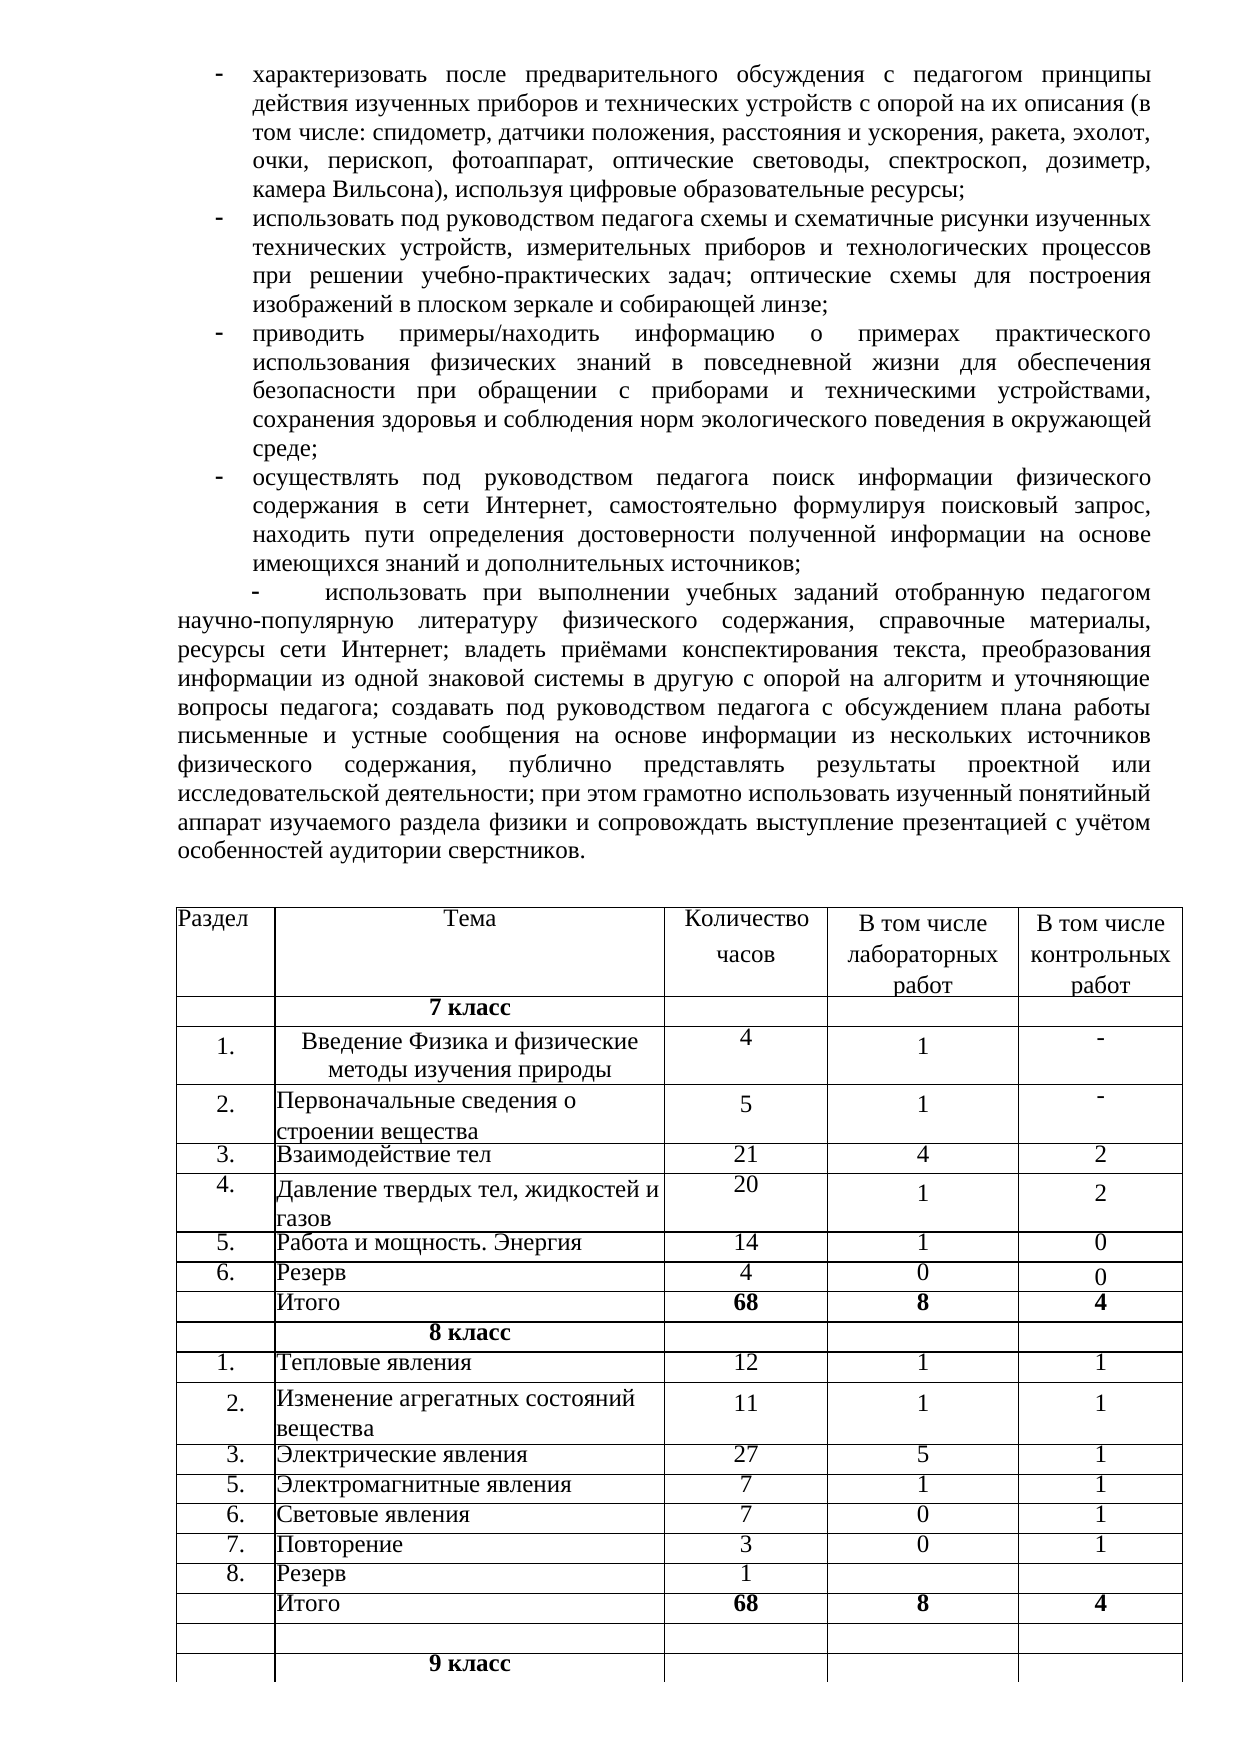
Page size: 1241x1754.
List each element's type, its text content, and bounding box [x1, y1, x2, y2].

table_cell 20 [665, 1174, 827, 1231]
list характеризовать после предварительного обсуждения с педагогом принципы действия изученных приборов и технических устройств с опорой на их описания (в том числе: спидометр, датчики положения, расстояния и ускорения, ракета, эхолот, очки, перископ, фотоаппарат, оптические световоды, спектроскоп, дозиметр, камера Вильсона), используя цифровые образовательные ресурсы; [215, 59, 1152, 203]
table_cell 4 [665, 1027, 827, 1084]
table_cell Тепловые явления [276, 1353, 664, 1382]
table_cell Взаимодействие тел [276, 1144, 664, 1173]
table_cell 1 [828, 1383, 1018, 1443]
table_header В том числе контрольных работ [1019, 908, 1182, 996]
table_cell 5 [828, 1445, 1018, 1473]
list приводить примеры/находить информацию о примерах практического использования физических знаний в повседневной жизни для обеспечения безопасности при обращении с приборами и техническими устройствами, сохранения здоровья и соблюдения норм экологического поведения в окружающей среде; [215, 318, 1152, 462]
table_cell 3 [665, 1534, 827, 1562]
table_cell Изменение агрегатных состояний вещества [276, 1383, 664, 1443]
table_cell [828, 1564, 1018, 1592]
table_cell 8 класс [276, 1323, 664, 1351]
table_cell 2 [1019, 1174, 1182, 1231]
table_cell - [1019, 1085, 1182, 1143]
table_cell Введение Физика и физические методы изучения природы [276, 1027, 664, 1084]
table_cell 7 [665, 1504, 827, 1533]
table_cell Электрические явления [276, 1445, 664, 1473]
table_cell 9 класс [276, 1654, 664, 1682]
table_cell 6. [177, 1504, 274, 1533]
table_cell [828, 1323, 1018, 1351]
table_cell [177, 1654, 274, 1682]
table_cell [177, 1594, 274, 1622]
table_cell [665, 1624, 827, 1652]
table_header В том числе лабораторных работ [828, 908, 1018, 996]
table_cell 3. [177, 1144, 274, 1173]
table_cell 27 [665, 1445, 827, 1473]
table_cell 2 [1019, 1144, 1182, 1173]
table_cell 8. [177, 1564, 274, 1592]
table_header Количество часов [665, 908, 827, 996]
table_cell 8 [828, 1292, 1018, 1321]
table_cell Резерв [276, 1564, 664, 1592]
table_cell 1 [828, 1475, 1018, 1503]
table_cell [177, 1292, 274, 1321]
table_cell 11 [665, 1383, 827, 1443]
table_cell 3. [177, 1445, 274, 1473]
table_cell [1019, 1654, 1182, 1682]
table_cell [1019, 1564, 1182, 1592]
table_cell [1019, 1624, 1182, 1652]
table_cell [1019, 997, 1182, 1026]
table_cell 1 [665, 1564, 827, 1592]
list использовать под руководством педагога схемы и схематичные рисунки изученных технических устройств, измерительных приборов и технологических процессов при решении учебно-практических задач; оптические схемы для построения изображений в плоском зеркале и собирающей линзе; [215, 203, 1152, 318]
table_cell 6. [177, 1263, 274, 1291]
table_cell [828, 1624, 1018, 1652]
table_cell [828, 997, 1018, 1026]
table_cell 1 [1019, 1353, 1182, 1382]
table_cell Первоначальные сведения о строении вещества [276, 1085, 664, 1143]
table_cell 1 [828, 1027, 1018, 1084]
table_cell 1 [828, 1353, 1018, 1382]
table_cell 68 [665, 1594, 827, 1622]
table_cell 7 [665, 1475, 827, 1503]
table_cell 8 [828, 1594, 1018, 1622]
table_cell 1 [1019, 1445, 1182, 1473]
table_cell [665, 997, 827, 1026]
table_cell 5. [177, 1475, 274, 1503]
table_cell Работа и мощность. Энергия [276, 1233, 664, 1261]
table_cell 0 [1019, 1233, 1182, 1261]
table_cell 1 [828, 1085, 1018, 1143]
table_cell [1019, 1323, 1182, 1351]
table_cell 1 [1019, 1534, 1182, 1562]
table_cell [276, 1624, 664, 1652]
table_cell Резерв [276, 1263, 664, 1291]
table_cell Повторение [276, 1534, 664, 1562]
table_cell 0 [1019, 1263, 1182, 1291]
table_cell [177, 1323, 274, 1351]
table_cell 1 [1019, 1475, 1182, 1503]
table_cell [177, 997, 274, 1026]
table_cell 7 класс [276, 997, 664, 1026]
table_cell 0 [828, 1504, 1018, 1533]
table_cell 5 [665, 1085, 827, 1143]
table_cell 0 [828, 1263, 1018, 1291]
table_cell 1 [828, 1233, 1018, 1261]
table_cell Итого [276, 1594, 664, 1622]
list использовать при выполнении учебных заданий отобранную педагогом научно-популярную литературу физического содержания, справочные материалы, ресурсы сети Интернет; владеть приёмами конспектирования текста, преобразования информации из одной знаковой системы в другую с опорой на алгоритм и уточняющие вопросы педагога; создавать под руководством педагога с обсуждением плана работы письменные и устные сообщения на основе информации из нескольких источников физического содержания, публично представлять результаты проектной или исследовательской деятельности; при этом грамотно использовать изученный понятийный аппарат изучаемого раздела физики и сопровождать выступление презентацией с учётом особенностей аудитории сверстников. [177, 577, 1152, 864]
table_cell [665, 1654, 827, 1682]
table_cell 1. [177, 1027, 274, 1084]
table_cell 21 [665, 1144, 827, 1173]
table_cell [665, 1323, 827, 1351]
table_cell [177, 1624, 274, 1652]
table_cell Электромагнитные явления [276, 1475, 664, 1503]
list осуществлять под руководством педагога поиск информации физического содержания в сети Интернет, самостоятельно формулируя поисковый запрос, находить пути определения достоверности полученной информации на основе имеющихся знаний и дополнительных источников; [215, 462, 1152, 577]
table_cell 68 [665, 1292, 827, 1321]
table_cell 4 [828, 1144, 1018, 1173]
table_cell 0 [828, 1534, 1018, 1562]
table_header Тема [276, 908, 664, 996]
table_cell 1 [828, 1174, 1018, 1231]
table_cell 4. [177, 1174, 274, 1231]
table_cell 14 [665, 1233, 827, 1261]
table_cell 5. [177, 1233, 274, 1261]
table_cell Давление твердых тел, жидкостей и газов [276, 1174, 664, 1231]
table_cell 2. [177, 1085, 274, 1143]
table_cell 4 [1019, 1594, 1182, 1622]
table_cell 4 [665, 1263, 827, 1291]
table_cell 2. [177, 1383, 274, 1443]
table_cell 1. [177, 1353, 274, 1382]
table_cell - [1019, 1027, 1182, 1084]
table_header Раздел [177, 908, 274, 996]
table_cell 12 [665, 1353, 827, 1382]
table_cell 7. [177, 1534, 274, 1562]
table_cell 1 [1019, 1383, 1182, 1443]
table_cell 1 [1019, 1504, 1182, 1533]
table_cell Итого [276, 1292, 664, 1321]
table_cell [828, 1654, 1018, 1682]
table_cell Световые явления [276, 1504, 664, 1533]
table_cell 4 [1019, 1292, 1182, 1321]
